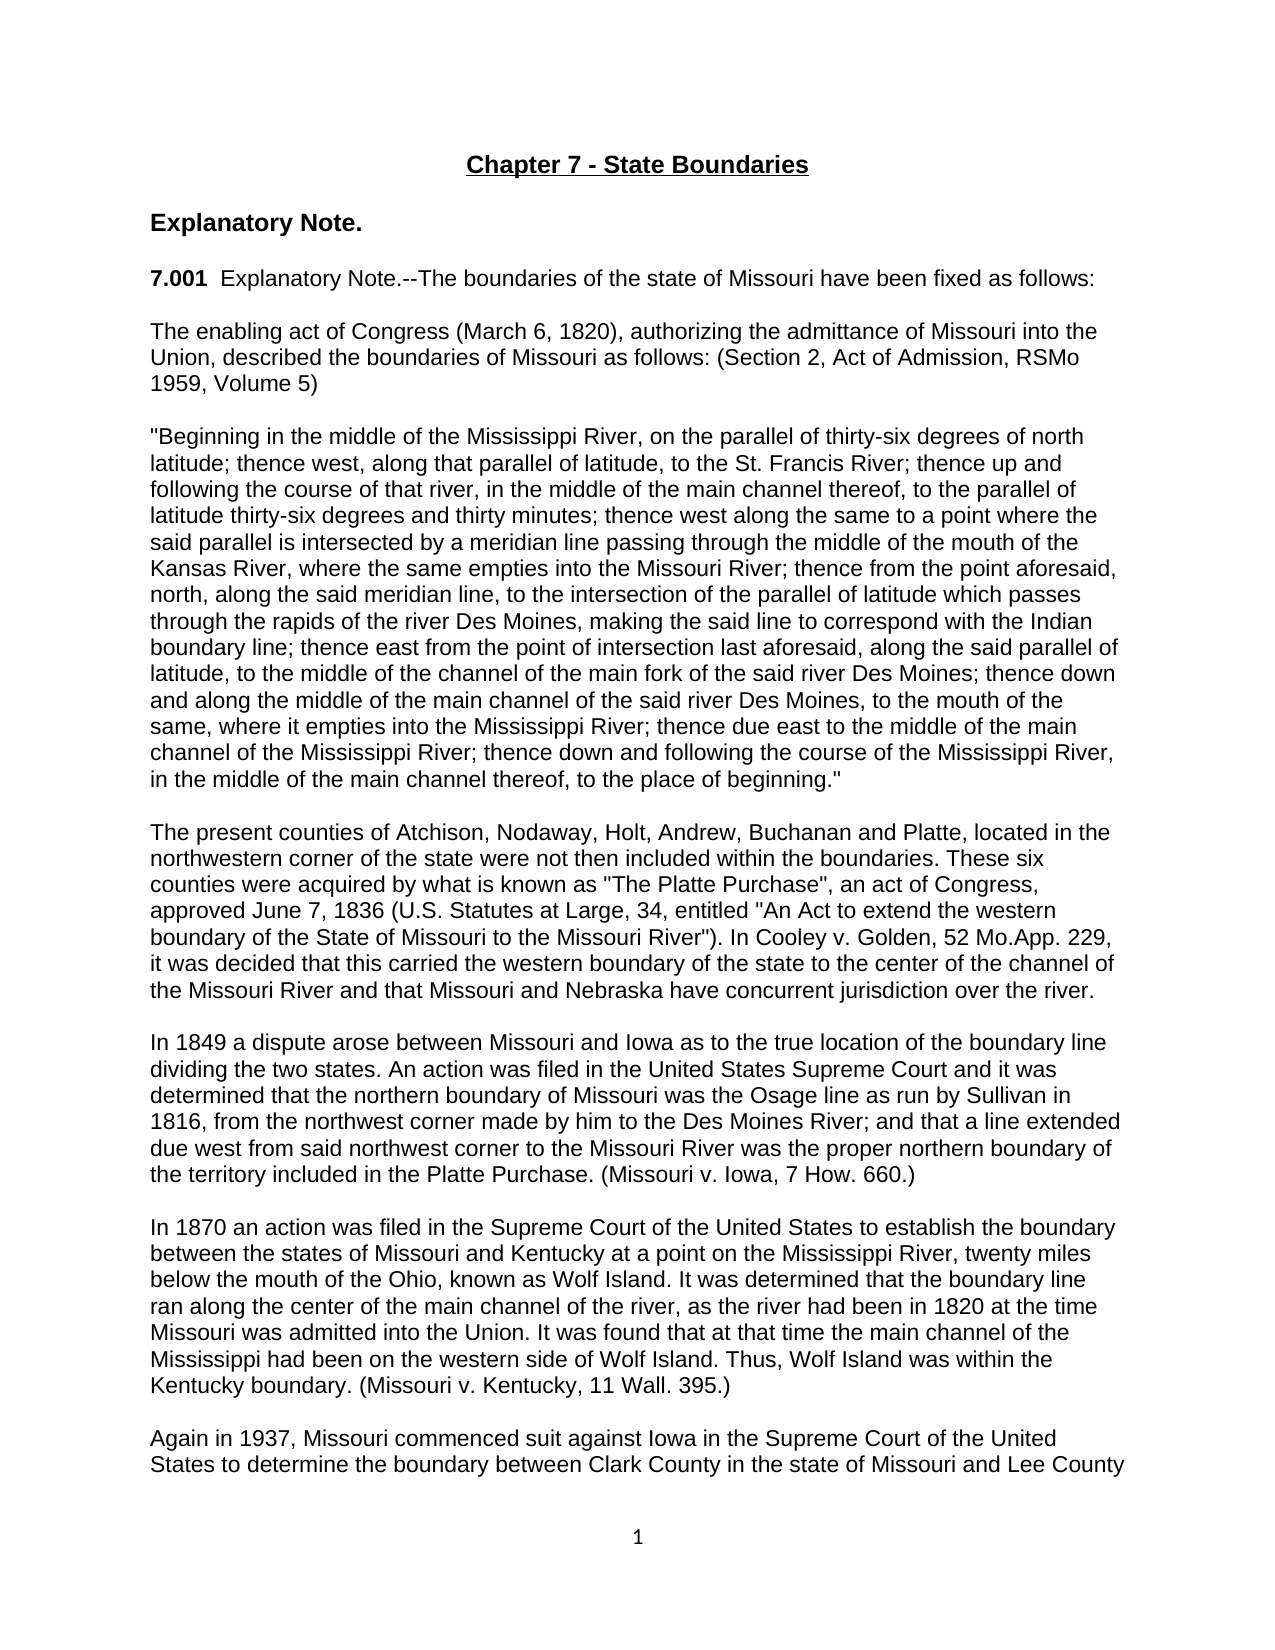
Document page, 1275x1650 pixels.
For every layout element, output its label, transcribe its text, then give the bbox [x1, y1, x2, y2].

text In 1870 an action was filed in the Supreme Court of the United States to establish the boundary between the states of Missouri and Kentucky at a point on the Mississippi River, twenty miles below the mouth of the Ohio, known as Wolf Island. It was determined that the boundary line ran along the center of the main channel of the river, as the river had been in 1820 at the time Missouri was admitted into the Union. It was found that at that time the main channel of the Mississippi had been on the western side of Wolf Island. Thus, Wolf Island was within the Kentucky boundary. (Missouri v. Kentucky, 11 Wall. 395.) [150, 1214, 1125, 1398]
text The enabling act of Congress (March 6, 1820), authorizing the admittance of Missouri into the Union, described the boundaries of Missouri as follows: (Section 2, Act of Admission, RSMo 1959, Volume 5) [150, 318, 1125, 397]
text 7.001 Explanatory Note.--The boundaries of the state of Missouri have been fixed as follows: [150, 265, 1125, 291]
text The present counties of Atchison, Nodaway, Holt, Andrew, Buchanan and Platte, located in the northwestern corner of the state were not then included within the boundaries. These six counties were acquired by what is known as "The Platte Purchase", an act of Congress, approved June 7, 1836 (U.S. Statutes at Large, 34, entitled "An Act to extend the western boundary of the State of Missouri to the Missouri River"). In Cooley v. Golden, 52 Mo.App. 229, it was decided that this carried the western boundary of the state to the center of the channel of the Missouri River and that Missouri and Nebraska have concurrent jurisdiction over the river. [150, 818, 1125, 1003]
text In 1849 a dispute arose between Missouri and Iowa as to the true location of the boundary line dividing the two states. An action was filed in the United States Supreme Court and it was determined that the northern boundary of Missouri was the Osage line as run by Sullivan in 1816, from the northwest corner made by him to the Des Moines River; and that a line extended due west from said northwest corner to the Missouri River was the proper northern boundary of the territory included in the Platte Purchase. (Missouri v. Iowa, 7 How. 660.) [150, 1029, 1125, 1187]
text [150, 1424, 1125, 1477]
text Chapter 7 - State Boundaries [150, 150, 1125, 179]
text "Beginning in the middle of the Mississippi River, on the parallel of thirty-six degrees of north latitude; thence west, along that parallel of latitude, to the St. Francis River; thence up and following the course of that river, in the middle of the main channel thereof, to the parallel of latitude thirty-six degrees and thirty minutes; thence west along the same to a point where the said parallel is intersected by a meridian line passing through the middle of the mouth of the Kansas River, where the same empties into the Missouri River; thence from the point aforesaid, north, along the said meridian line, to the intersection of the parallel of latitude which passes through the rapids of the river Des Moines, making the said line to correspond with the Indian boundary line; thence east from the point of intersection last aforesaid, along the said parallel of latitude, to the middle of the channel of the main fork of the said river Des Moines; thence down and along the middle of the main channel of the said river Des Moines, to the mouth of the same, where it empties into the Mississippi River; thence due east to the middle of the main channel of the Mississippi River; thence down and following the course of the Mississippi River, in the middle of the main channel thereof, to the place of beginning." [150, 423, 1125, 792]
text Explanatory Note. [150, 207, 1125, 236]
